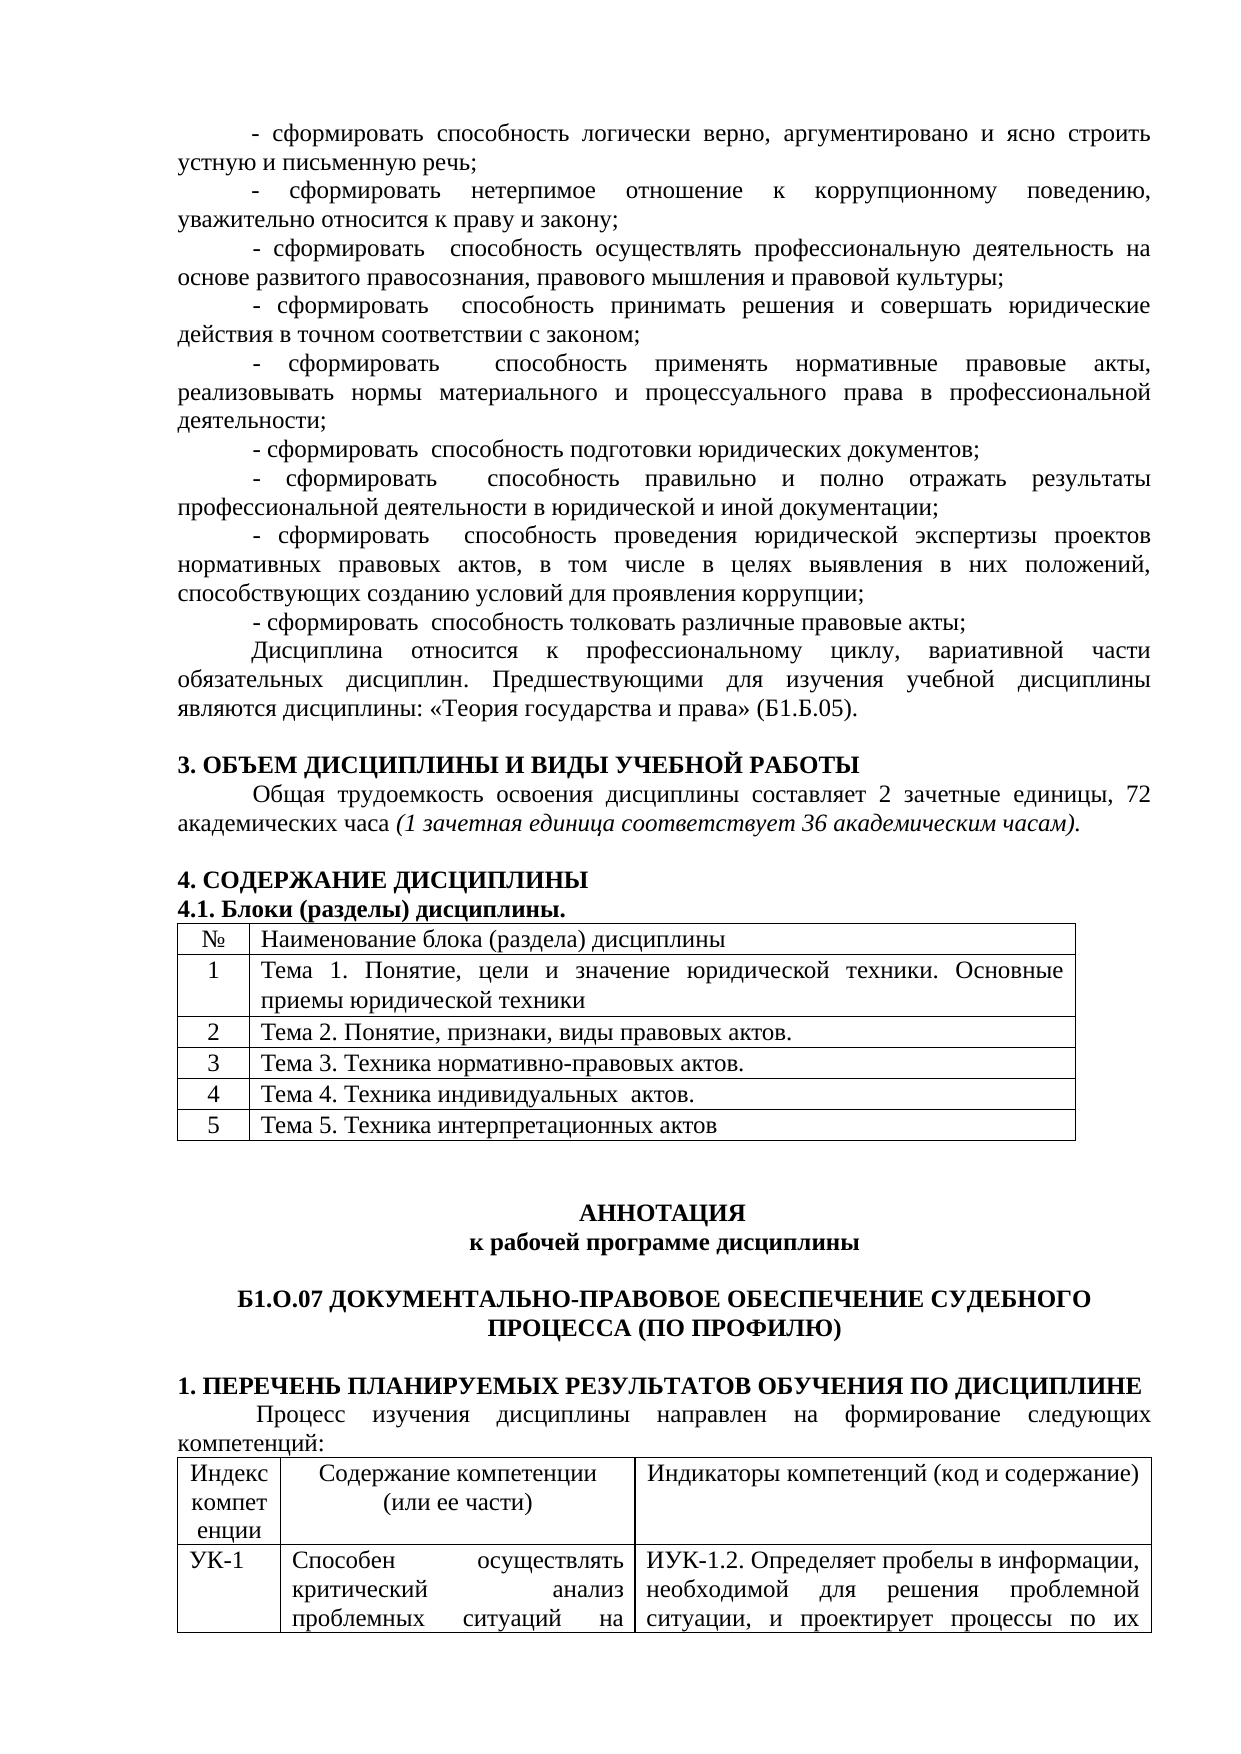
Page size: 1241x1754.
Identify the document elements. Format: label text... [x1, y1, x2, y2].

text - сформировать способность толковать различные правовые акты; [177, 607, 1152, 636]
table_cell Тема 4. Техника индивидуальных актов. [250, 1079, 1075, 1109]
text Общая трудоемкость освоения дисциплины составляет 2 зачетные единицы, 72 академических часа (1 зачетная единица соответствует 36 академическим часам). [177, 779, 1152, 837]
text Дисциплина относится к профессиональному циклу, вариативной части обязательных дисциплин. Предшествующими для изучения учебной дисциплины являются дисциплины: «Теория государства и права» (Б1.Б.05). [177, 636, 1152, 722]
text - сформировать способность проведения юридической экспертизы проектов нормативных правовых актов, в том числе в целях выявления в них положений, способствующих созданию условий для проявления коррупции; [177, 521, 1152, 607]
text АННОТАЦИЯ [173, 1198, 1152, 1227]
table_header Индекс компетенции [178, 1458, 280, 1544]
table_cell Тема 1. Понятие, цели и значение юридической техники. Основные приемы юридической техники [250, 955, 1075, 1016]
text - сформировать нетерпимое отношение к коррупционному поведению, уважительно относится к праву и закону; [177, 176, 1152, 233]
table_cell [636, 1545, 1151, 1632]
text - сформировать способность применять нормативные правовые акты, реализовывать нормы материального и процессуального права в профессиональной деятельности; [177, 348, 1152, 434]
table_cell 2 [178, 1017, 249, 1047]
table_header № [178, 924, 249, 954]
text - сформировать способность правильно и полно отражать результаты профессиональной деятельности в юридической и иной документации; [177, 463, 1152, 521]
text Б1.О.07 ДОКУМЕНТАЛЬНО-ПРАВОВОЕ ОБЕСПЕЧЕНИЕ СУДЕБНОГО ПРОЦЕССА (ПО ПРОФИЛЮ) [177, 1284, 1152, 1342]
table_cell Тема 5. Техника интерпретационных актов [250, 1110, 1075, 1140]
text - сформировать способность подготовки юридических документов; [177, 434, 1152, 463]
table_header Содержание компетенции (или ее части) [281, 1458, 634, 1544]
text 4. СОДЕРЖАНИЕ ДИСЦИПЛИНЫ [177, 866, 1152, 894]
table_header Наименование блока (раздела) дисциплины [250, 924, 1075, 954]
text - сформировать способность осуществлять профессиональную деятельность на основе развитого правосознания, правового мышления и правовой культуры; [177, 233, 1152, 291]
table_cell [281, 1545, 634, 1632]
table_cell 5 [178, 1110, 249, 1140]
text - сформировать способность логически верно, аргументировано и ясно строить устную и письменную речь; [177, 118, 1152, 176]
text Процесс изучения дисциплины направлен на формирование следующих компетенций: [177, 1399, 1152, 1457]
table_cell УК-1 [178, 1545, 280, 1632]
table_cell 4 [178, 1079, 249, 1109]
table_cell Тема 2. Понятие, признаки, виды правовых актов. [250, 1017, 1075, 1047]
table_cell Тема 3. Техника нормативно-правовых актов. [250, 1048, 1075, 1078]
text 3. Объем дисциплины и виды учебной работы [177, 751, 1152, 779]
text 4.1. Блоки (разделы) дисциплины. [177, 894, 1152, 923]
table_cell 1 [178, 955, 249, 1016]
text 1. ПЕРЕЧЕНЬ ПЛАНИРУЕМЫХ РЕЗУЛЬТАТОВ ОБУЧЕНИЯ ПО ДИСЦИПЛИНЕ [177, 1371, 1152, 1399]
table_cell 3 [178, 1048, 249, 1078]
table_header Индикаторы компетенций (код и содержание) [636, 1458, 1151, 1544]
text к рабочей программе дисциплины [177, 1227, 1152, 1256]
text - сформировать способность принимать решения и совершать юридические действия в точном соответствии с законом; [177, 291, 1152, 348]
